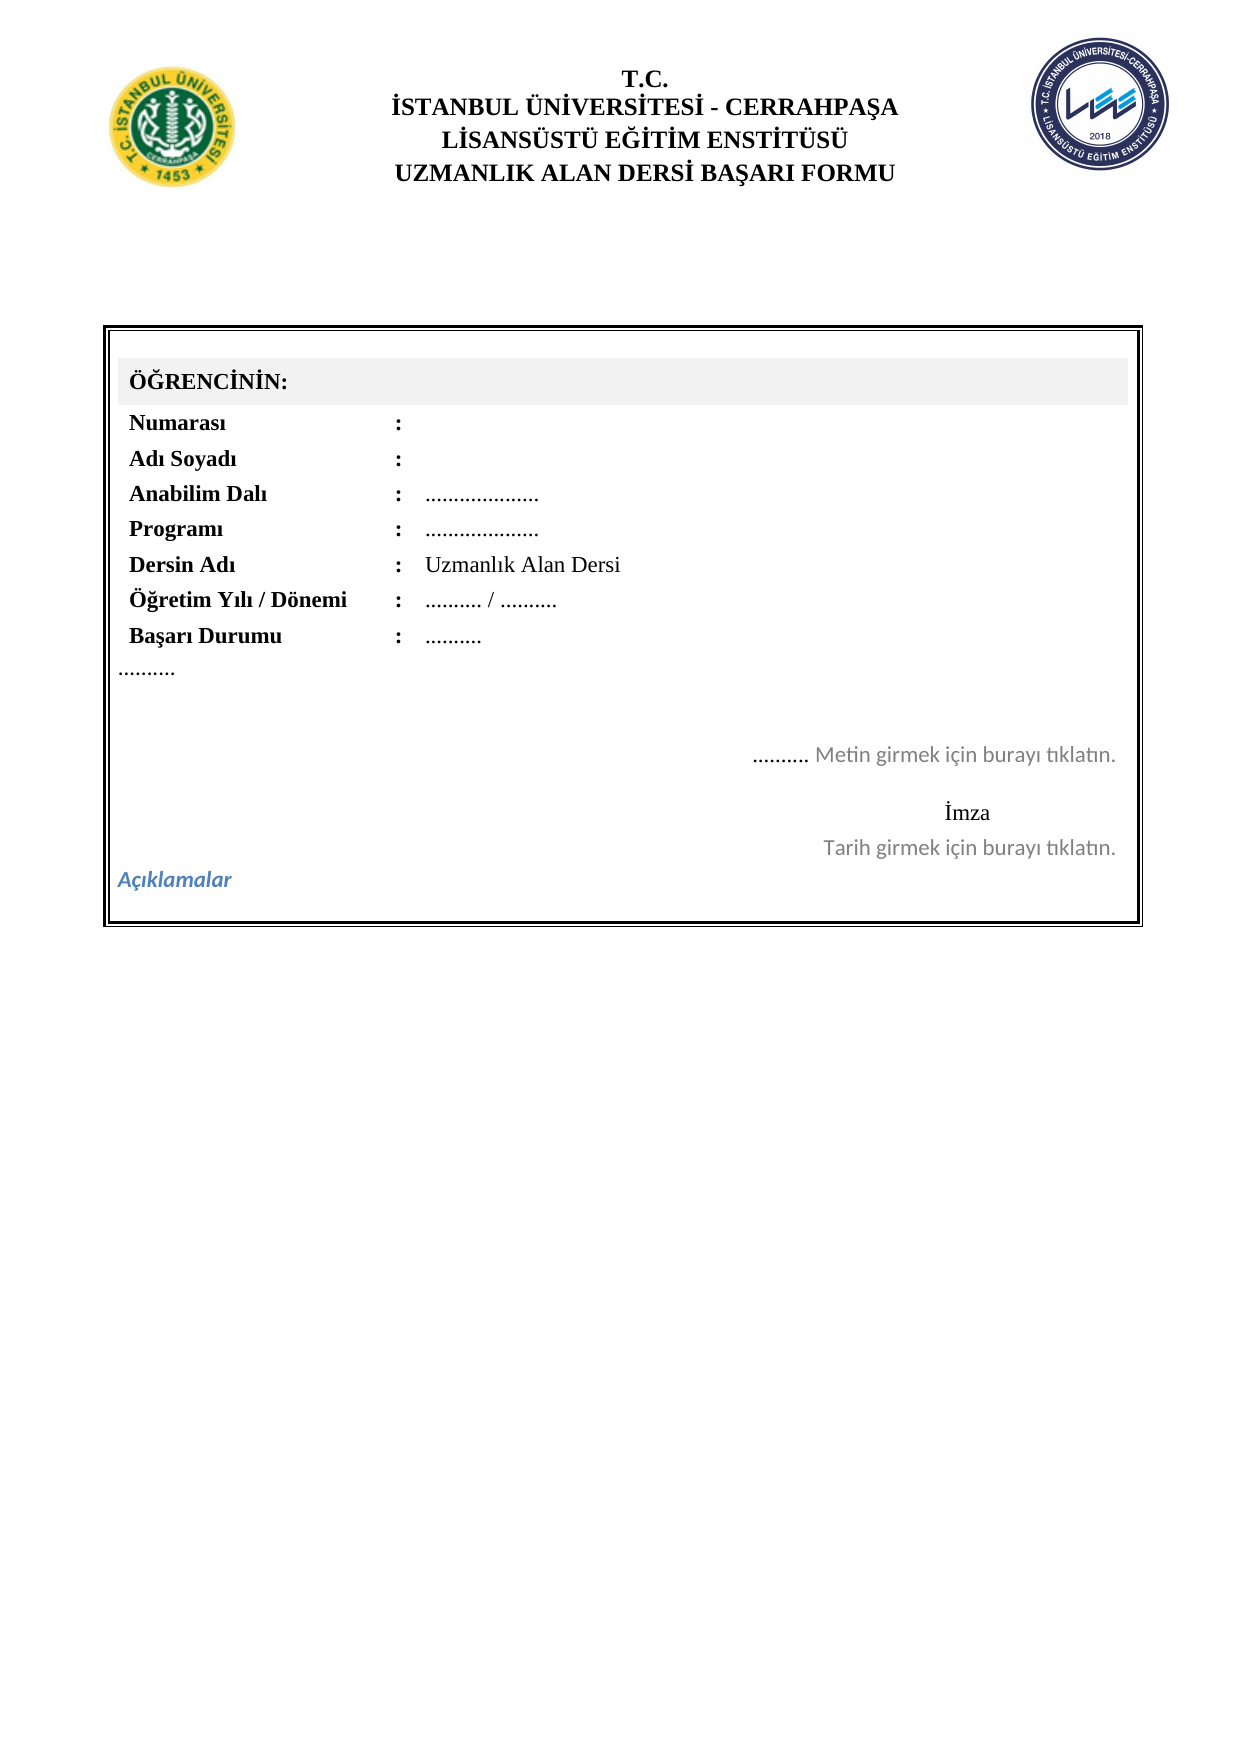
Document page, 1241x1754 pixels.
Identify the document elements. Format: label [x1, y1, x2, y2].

table_header [110, 331, 1137, 921]
picture [1019, 26, 1181, 182]
